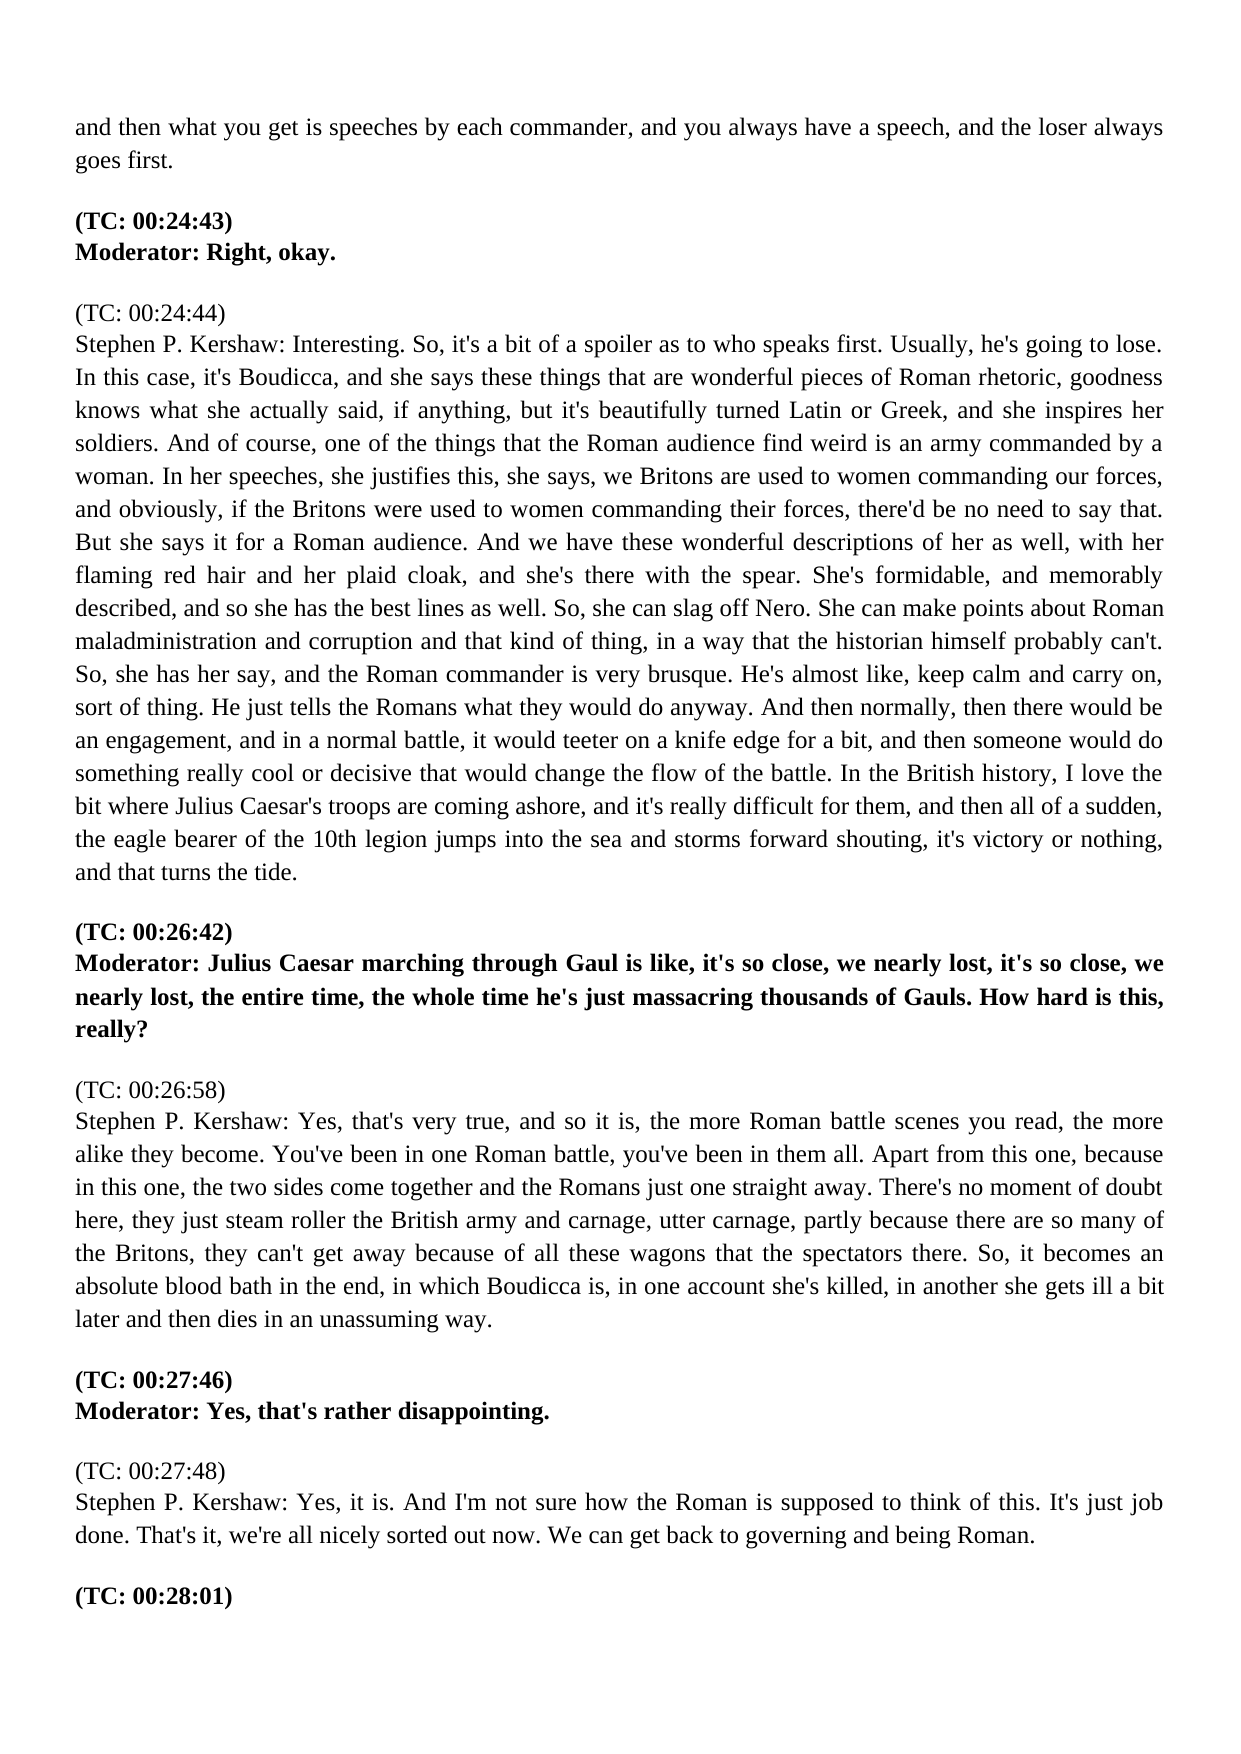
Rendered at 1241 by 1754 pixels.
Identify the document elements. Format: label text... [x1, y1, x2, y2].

text (TC: 00:24:44) [75, 298, 1165, 326]
text (TC: 00:26:58) [75, 1075, 1165, 1104]
text (TC: 00:27:48) [75, 1456, 1165, 1485]
text (TC: 00:26:42) [75, 917, 1165, 946]
text Stephen P. Kershaw: Yes, that's very true, and so it is, the more Roman battle scenes you read, the more alike they become. You've been in one Roman battle, you've been in them all. Apart from this one, because in this one, the two sides come together and the Romans just one straight away. There's no moment of doubt here, they just steam roller the British army and carnage, utter carnage, partly because there are so many of the Britons, they can't get away because of all these wagons that the spectators there. So, it becomes an absolute blood bath in the end, in which Boudicca is, in one account she's killed, in another she gets ill a bit later and then dies in an unassuming way. [75, 1106, 1165, 1333]
text (TC: 00:24:43) [75, 206, 1165, 235]
text Moderator: Julius Caesar marching through Gaul is like, it's so close, we nearly lost, it's so close, we nearly lost, the entire time, the whole time he's just massacring thousands of Gauls. How hard is this, really? [75, 948, 1165, 1043]
text (TC: 00:28:01) [75, 1581, 1165, 1610]
text Stephen P. Kershaw: Yes, it is. And I'm not sure how the Roman is supposed to think of this. It's just job done. That's it, we're all nicely sorted out now. We can get back to governing and being Roman. [75, 1487, 1165, 1549]
text (TC: 00:27:46) [75, 1365, 1165, 1393]
text Stephen P. Kershaw: Interesting. So, it's a bit of a spoiler as to who speaks first. Usually, he's going to lose. In this case, it's Boudicca, and she says these things that are wonderful pieces of Roman rhetoric, goodness knows what she actually said, if anything, but it's beautifully turned Latin or Greek, and she inspires her soldiers. And of course, one of the things that the Roman audience find weird is an army commanded by a woman. In her speeches, she justifies this, she says, we Britons are used to women commanding our forces, and obviously, if the Britons were used to women commanding their forces, there'd be no need to say that. But she says it for a Roman audience. And we have these wonderful descriptions of her as well, with her flaming red hair and her plaid cloak, and she's there with the spear. She's formidable, and memorably described, and so she has the best lines as well. So, she can slag off Nero. She can make points about Roman maladministration and corruption and that kind of thing, in a way that the historian himself probably can't. So, she has her say, and the Roman commander is very brusque. He's almost like, keep calm and carry on, sort of thing. He just tells the Romans what they would do anyway. And then normally, then there would be an engagement, and in a normal battle, it would teeter on a knife edge for a bit, and then someone would do something really cool or decisive that would change the flow of the battle. In the British history, I love the bit where Julius Caesar's troops are coming ashore, and it's really difficult for them, and then all of a sudden, the eagle bearer of the 10th legion jumps into the sea and storms forward shouting, it's victory or nothing, and that turns the tide. [75, 329, 1165, 886]
text Moderator: Yes, that's rather disappointing. [75, 1396, 1165, 1424]
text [75, 112, 1165, 174]
text Moderator: Right, okay. [75, 237, 1165, 266]
